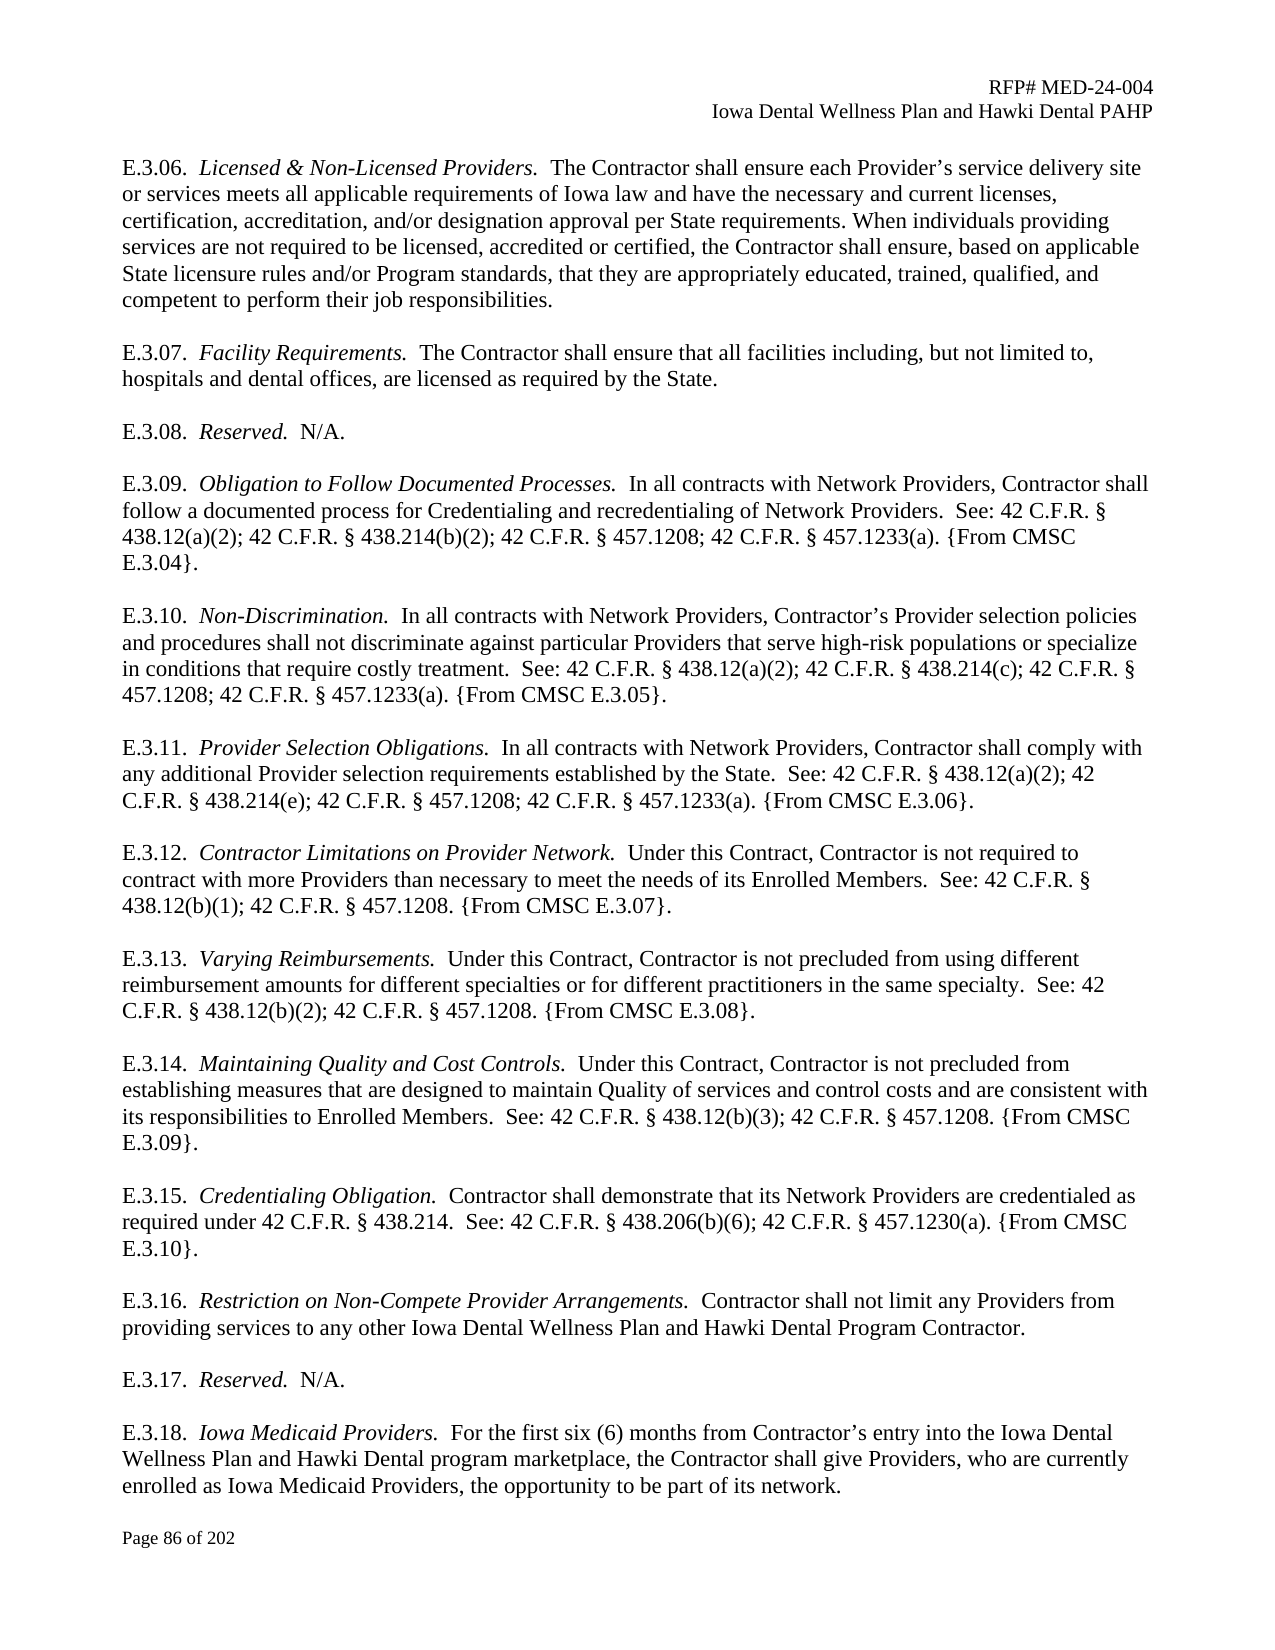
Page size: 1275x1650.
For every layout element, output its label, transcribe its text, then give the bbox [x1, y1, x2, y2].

text E.3.15. Credentialing Obligation. Contractor shall demonstrate that its Network Providers are credentialed as required under 42 C.F.R. § 438.214. See: 42 C.F.R. § 438.206(b)(6); 42 C.F.R. § 457.1230(a). {From CMSC E.3.10}. [122, 1182, 1153, 1261]
text E.3.11. Provider Selection Obligations. In all contracts with Network Providers, Contractor shall comply with any additional Provider selection requirements established by the State. See: 42 C.F.R. § 438.12(a)(2); 42 C.F.R. § 438.214(e); 42 C.F.R. § 457.1208; 42 C.F.R. § 457.1233(a). {From CMSC E.3.06}. [122, 734, 1153, 813]
text E.3.17. Reserved. N/A. [122, 1366, 1153, 1393]
text E.3.09. Obligation to Follow Documented Processes. In all contracts with Network Providers, Contractor shall follow a documented process for Credentialing and recredentialing of Network Providers. See: 42 C.F.R. § 438.12(a)(2); 42 C.F.R. § 438.214(b)(2); 42 C.F.R. § 457.1208; 42 C.F.R. § 457.1233(a). {From CMSC E.3.04}. [122, 470, 1153, 576]
text E.3.10. Non-Discrimination. In all contracts with Network Providers, Contractor’s Provider selection policies and procedures shall not discriminate against particular Providers that serve high-risk populations or specialize in conditions that require costly treatment. See: 42 C.F.R. § 438.12(a)(2); 42 C.F.R. § 438.214(c); 42 C.F.R. § 457.1208; 42 C.F.R. § 457.1233(a). {From CMSC E.3.05}. [122, 602, 1153, 708]
text E.3.16. Restriction on Non-Compete Provider Arrangements. Contractor shall not limit any Providers from providing services to any other Iowa Dental Wellness Plan and Hawki Dental Program Contractor. [122, 1287, 1153, 1340]
text E.3.18. Iowa Medicaid Providers. For the first six (6) months from Contractor’s entry into the Iowa Dental Wellness Plan and Hawki Dental program marketplace, the Contractor shall give Providers, who are currently enrolled as Iowa Medicaid Providers, the opportunity to be part of its network. [122, 1419, 1153, 1498]
text E.3.14. Maintaining Quality and Cost Controls. Under this Contract, Contractor is not precluded from establishing measures that are designed to maintain Quality of services and control costs and are consistent with its responsibilities to Enrolled Members. See: 42 C.F.R. § 438.12(b)(3); 42 C.F.R. § 457.1208. {From CMSC E.3.09}. [122, 1050, 1153, 1156]
text E.3.13. Varying Reimbursements. Under this Contract, Contractor is not precluded from using different reimbursement amounts for different specialties or for different practitioners in the same specialty. See: 42 C.F.R. § 438.12(b)(2); 42 C.F.R. § 457.1208. {From CMSC E.3.08}. [122, 945, 1153, 1024]
text E.3.06. Licensed & Non-Licensed Providers. The Contractor shall ensure each Provider’s service delivery site or services meets all applicable requirements of Iowa law and have the necessary and current licenses, certification, accreditation, and/or designation approval per State requirements. When individuals providing services are not required to be licensed, accredited or certified, the Contractor shall ensure, based on applicable State licensure rules and/or Program standards, that they are appropriately educated, trained, qualified, and competent to perform their job responsibilities. [122, 154, 1153, 312]
text E.3.08. Reserved. N/A. [122, 418, 1153, 444]
text E.3.12. Contractor Limitations on Provider Network. Under this Contract, Contractor is not required to contract with more Providers than necessary to meet the needs of its Enrolled Members. See: 42 C.F.R. § 438.12(b)(1); 42 C.F.R. § 457.1208. {From CMSC E.3.07}. [122, 839, 1153, 918]
text E.3.07. Facility Requirements. The Contractor shall ensure that all facilities including, but not limited to, hospitals and dental offices, are licensed as required by the State. [122, 339, 1153, 391]
